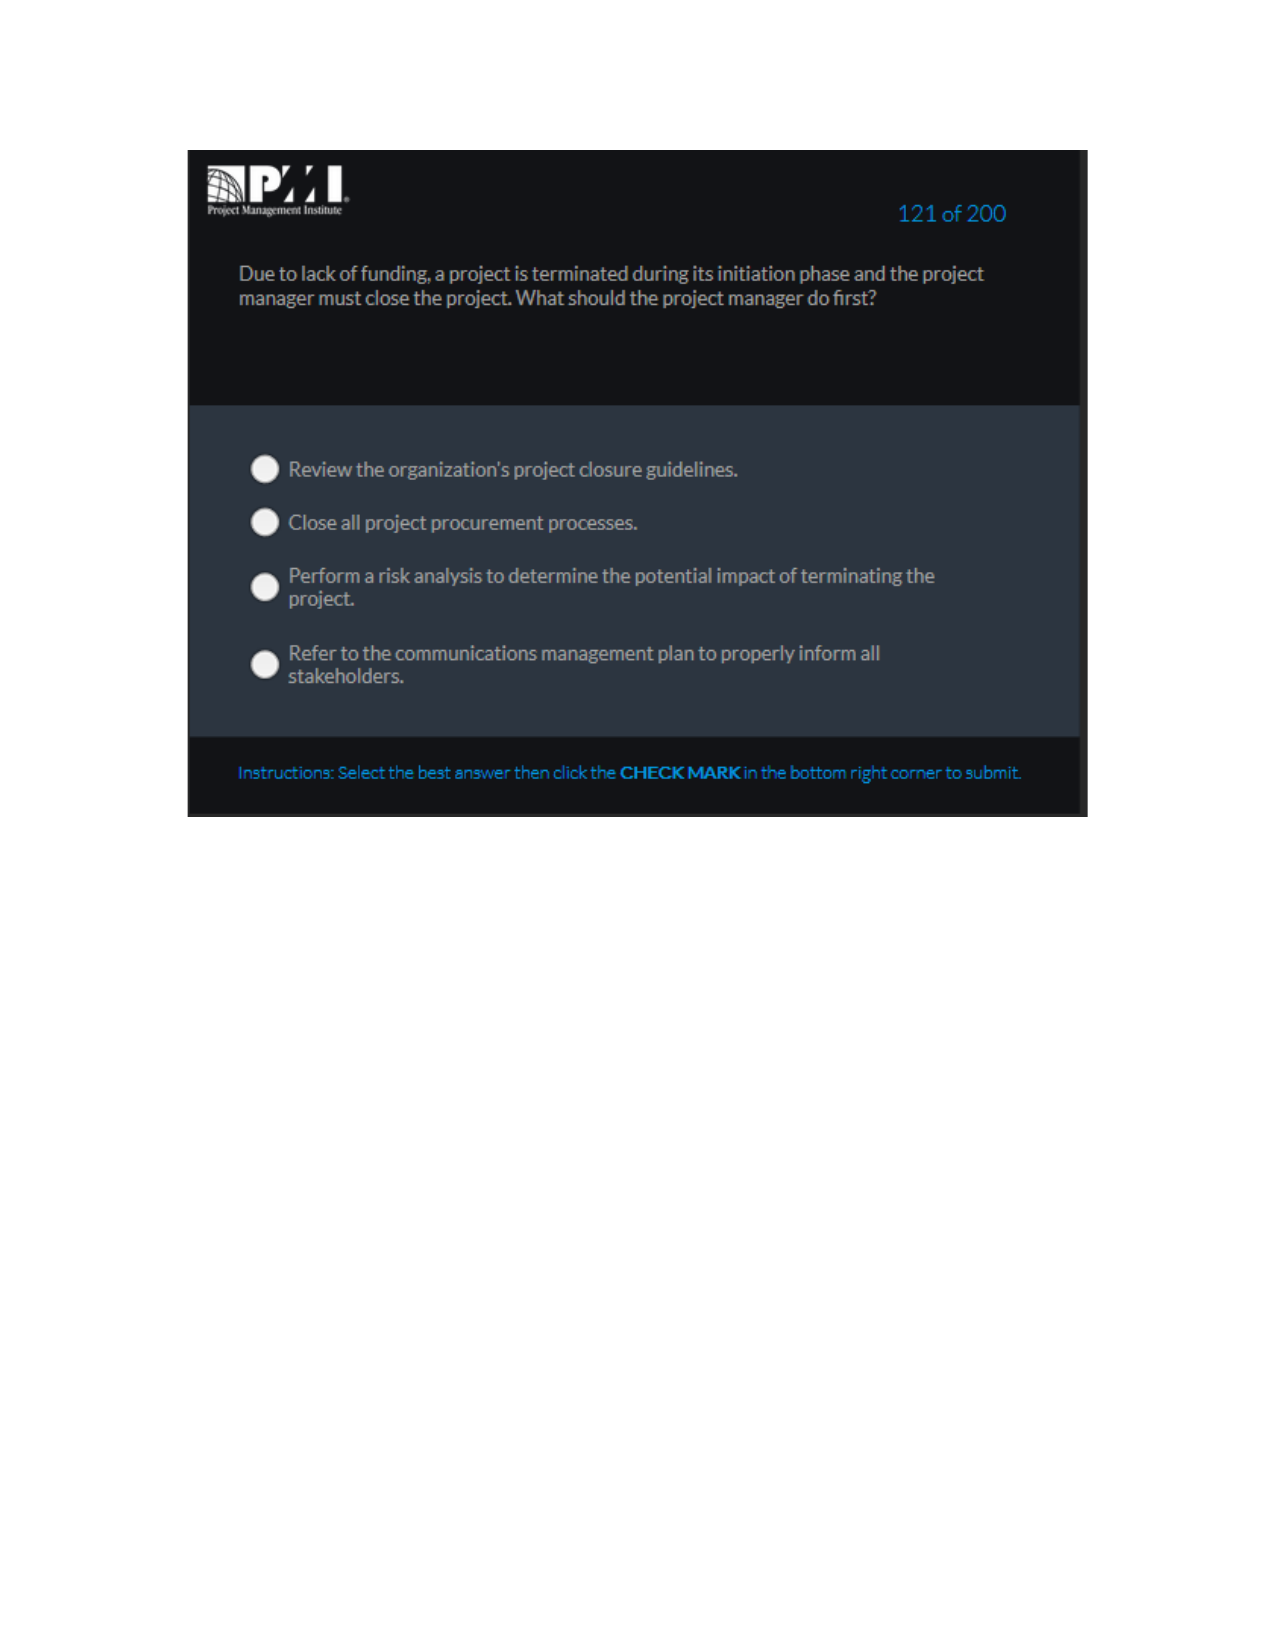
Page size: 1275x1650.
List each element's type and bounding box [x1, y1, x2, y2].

picture [187, 150, 1088, 817]
